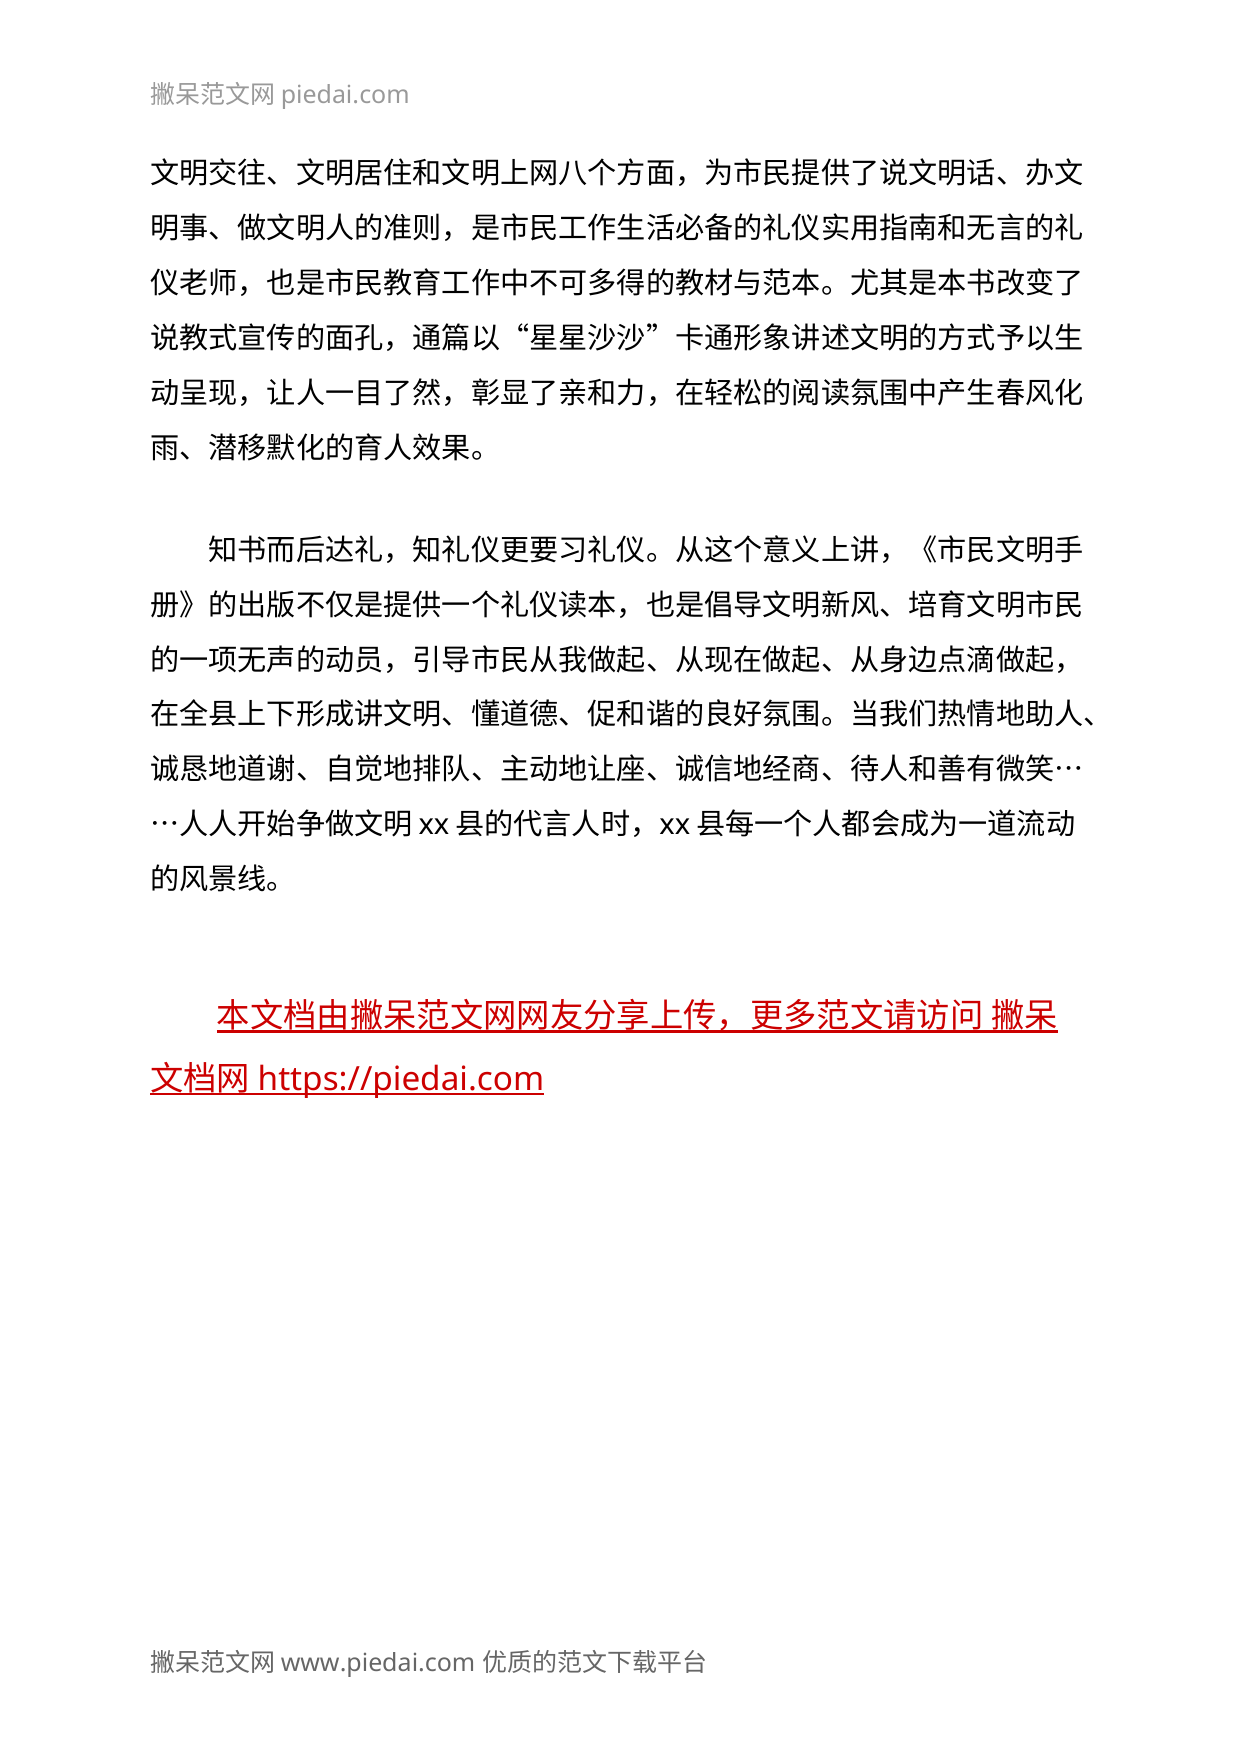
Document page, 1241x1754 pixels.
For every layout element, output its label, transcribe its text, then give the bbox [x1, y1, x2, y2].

text 知书而后达礼，知礼仪更要习礼仪。从这个意义上讲，《市民文明手册》的出版不仅是提供一个礼仪读本，也是倡导文明新风、培育文明市民的一项无声的动员，引导市民从我做起、从现在做起、从身边点滴做起，在全县上下形成讲文明、懂道德、促和谐的良好氛围。当我们热情地助人、诚恳地道谢、自觉地排队、主动地让座、诚信地经商、待人和善有微笑……人人开始争做文明xx县的代言人时，xx县每一个人都会成为一道流动的风景线。 [150, 526, 1090, 898]
text 本文档由撇呆范文网网友分享上传，更多范文请访问 撇呆文档网 https://piedai.com [150, 989, 1090, 1100]
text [150, 150, 1090, 467]
